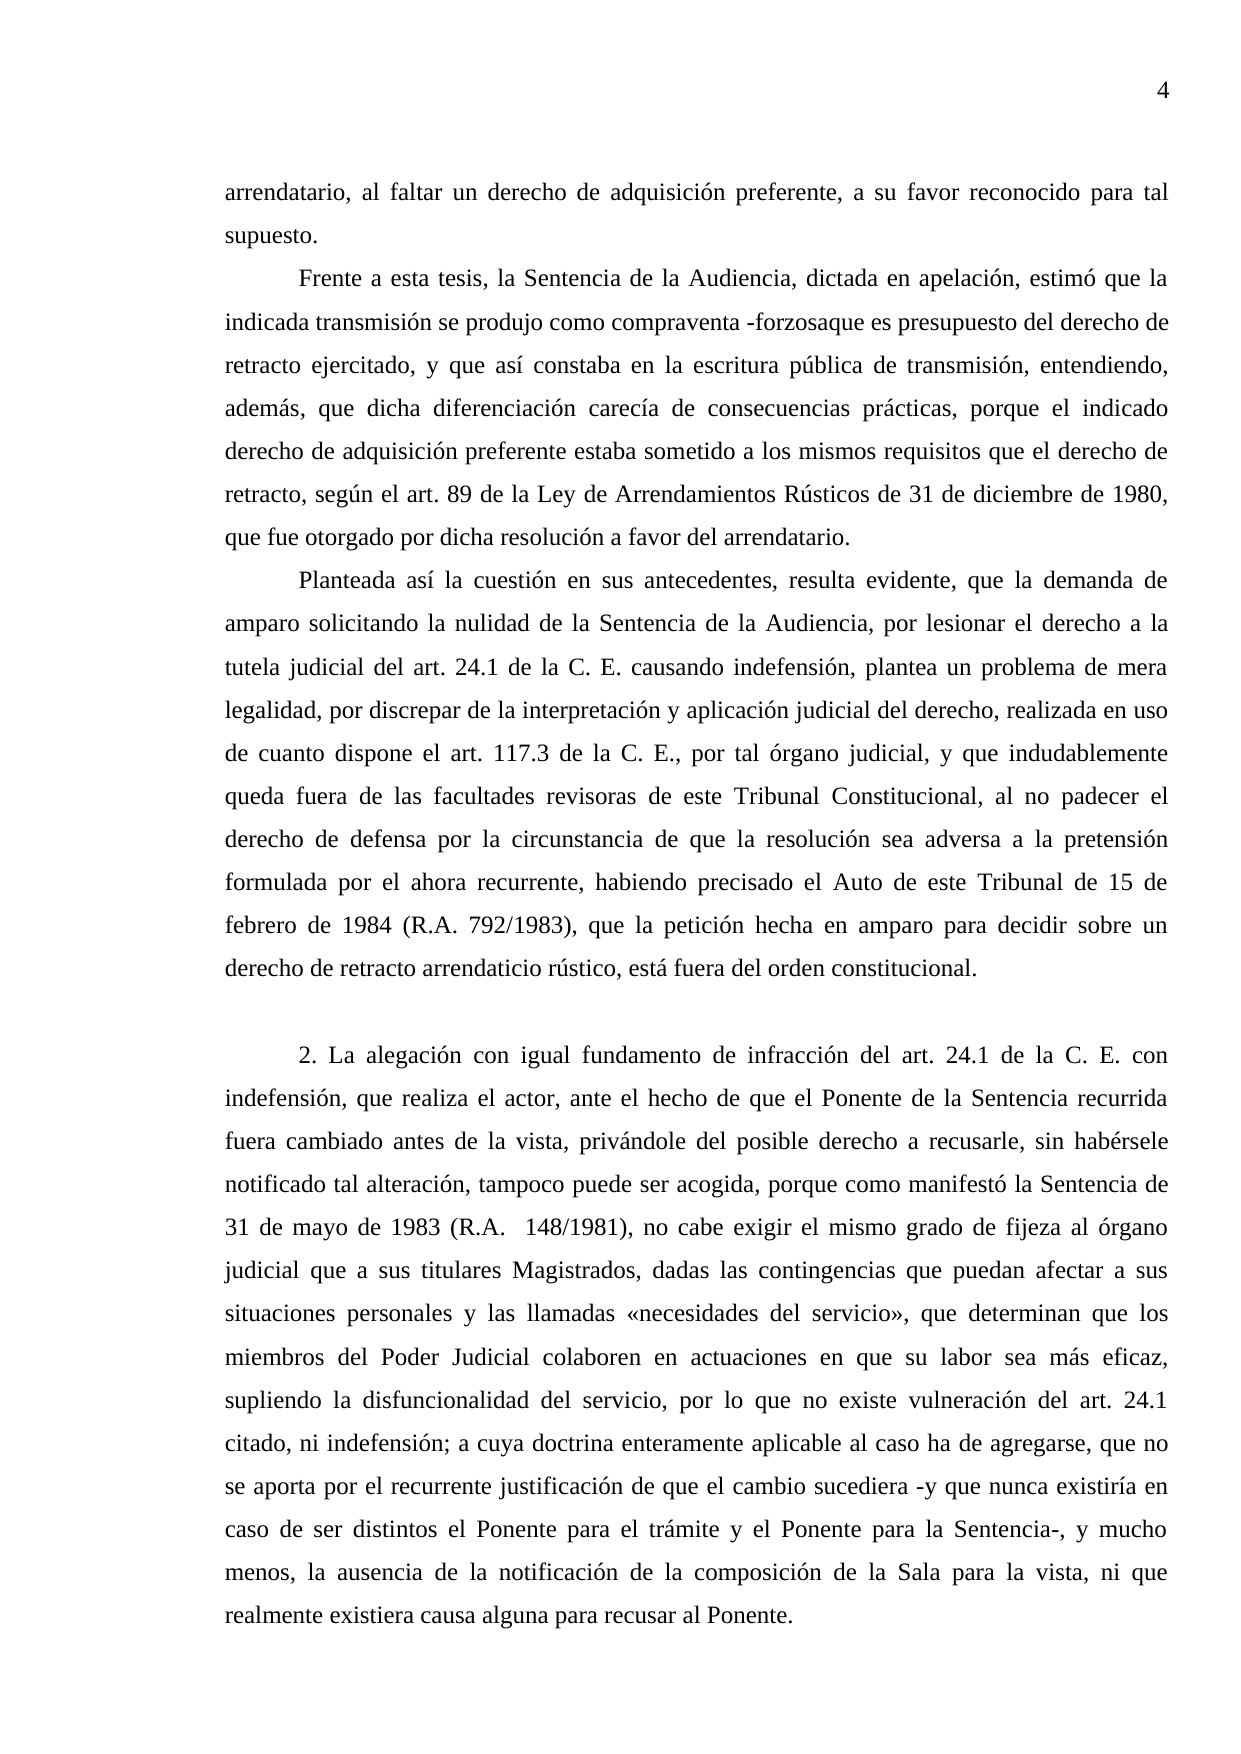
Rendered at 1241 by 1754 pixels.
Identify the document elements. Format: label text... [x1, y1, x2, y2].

text 2. La alegación con igual fundamento de infracción del art. 24.1 de la C. E. con indefensión, que realiza el actor, ante el hecho de que el Ponente de la Sentencia recurrida fuera cambiado antes de la vista, privándole del posible derecho a recusarle, sin habérsele notificado tal alteración, tampoco puede ser acogida, porque como manifestó la Sentencia de 31 de mayo de 1983 (R.A. 148/1981), no cabe exigir el mismo grado de fijeza al órgano judicial que a sus titulares Magistrados, dadas las contingencias que puedan afectar a sus situaciones personales y las llamadas «necesidades del servicio», que determinan que los miembros del Poder Judicial colaboren en actuaciones en que su labor sea más eficaz, supliendo la disfuncionalidad del servicio, por lo que no existe vulneración del art. 24.1 citado, ni indefensión; a cuya doctrina enteramente aplicable al caso ha de agregarse, que no se aporta por el recurrente justificación de que el cambio sucediera -y que nunca existiría en caso de ser distintos el Ponente para el trámite y el Ponente para la Sentencia-, y mucho menos, la ausencia de la notificación de la composición de la Sala para la vista, ni que realmente existiera causa alguna para recusar al Ponente. [224, 1040, 1169, 1629]
text Frente a esta tesis, la Sentencia de la Audiencia, dictada en apelación, estimó que la indicada transmisión se produjo como compraventa -forzosaque es presupuesto del derecho de retracto ejercitado, y que así constaba en la escritura pública de transmisión, entendiendo, además, que dicha diferenciación carecía de consecuencias prácticas, porque el indicado derecho de adquisición preferente estaba sometido a los mismos requisitos que el derecho de retracto, según el art. 89 de la Ley de Arrendamientos Rústicos de 31 de diciembre de 1980, que fue otorgado por dicha resolución a favor del arrendatario. [224, 263, 1169, 551]
text Planteada así la cuestión en sus antecedentes, resulta evidente, que la demanda de amparo solicitando la nulidad de la Sentencia de la Audiencia, por lesionar el derecho a la tutela judicial del art. 24.1 de la C. E. causando indefensión, plantea un problema de mera legalidad, por discrepar de la interpretación y aplicación judicial del derecho, realizada en uso de cuanto dispone el art. 117.3 de la C. E., por tal órgano judicial, y que indudablemente queda fuera de las facultades revisoras de este Tribunal Constitucional, al no padecer el derecho de defensa por la circunstancia de que la resolución sea adversa a la pretensión formulada por el ahora recurrente, habiendo precisado el Auto de este Tribunal de 15 de febrero de 1984 (R.A. 792/1983), que la petición hecha en amparo para decidir sobre un derecho de retracto arrendaticio rústico, está fuera del orden constitucional. [224, 565, 1169, 982]
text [224, 177, 1169, 249]
